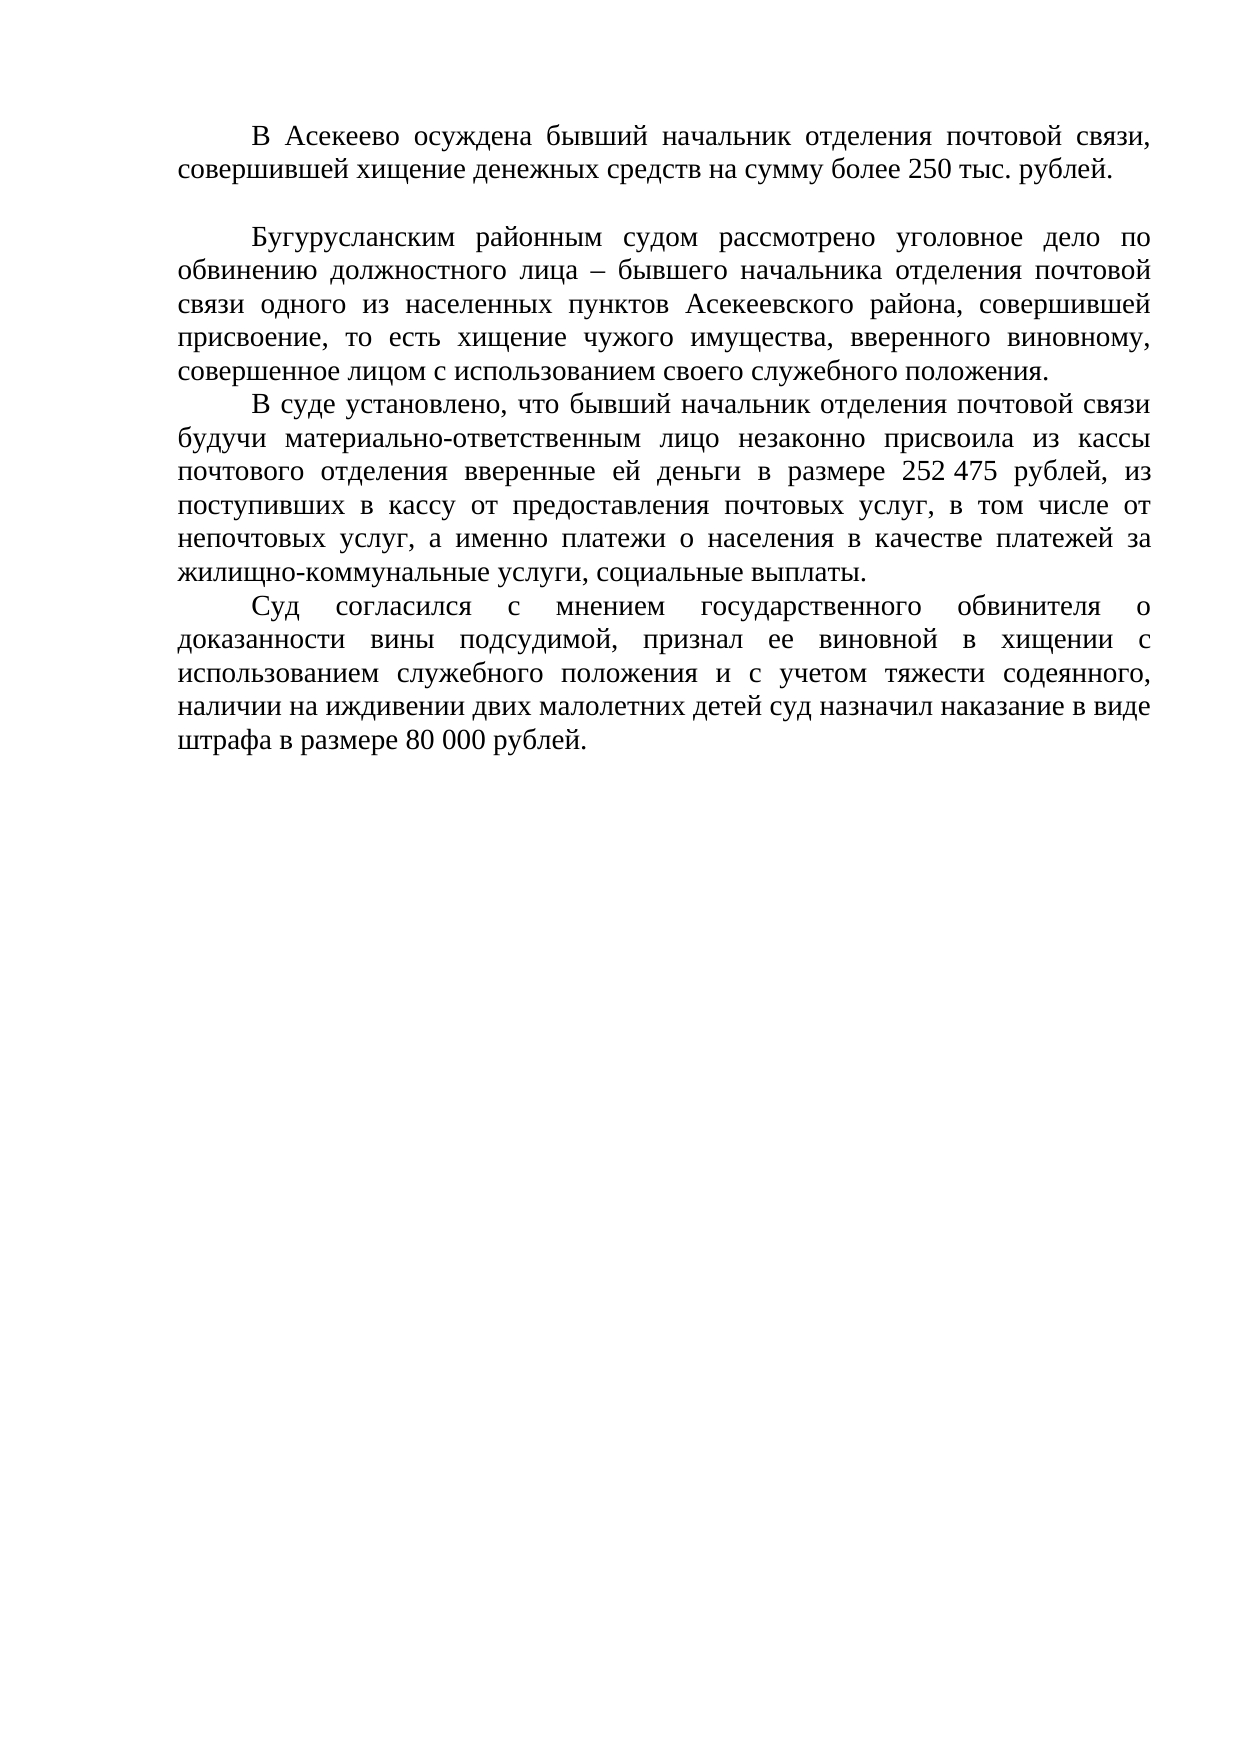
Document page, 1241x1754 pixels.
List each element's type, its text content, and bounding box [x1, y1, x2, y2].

text В суде установлено, что бывший начальник отделения почтовой связи будучи материально-ответственным лицо незаконно присвоила из кассы почтового отделения вверенные ей деньги в размере 252 475 рублей, из поступивших в кассу от предоставления почтовых услуг, в том числе от непочтовых услуг, а именно платежи о населения в качестве платежей за жилищно-коммунальные услуги, социальные выплаты. [177, 386, 1152, 588]
text Бугурусланским районным судом рассмотрено уголовное дело по обвинению должностного лица – бывшего начальника отделения почтовой связи одного из населенных пунктов Асекеевского района, совершившей присвоение, то есть хищение чужого имущества, вверенного виновному, совершенное лицом с использованием своего служебного положения. [177, 219, 1152, 386]
text Суд согласился с мнением государственного обвинителя о доказанности вины подсудимой, признал ее виновной в хищении с использованием служебного положения и с учетом тяжести содеянного, наличии на иждивении двих малолетних детей суд назначил наказание в виде штрафа в размере 80 000 рублей. [177, 588, 1152, 755]
text В Асекеево осуждена бывший начальник отделения почтовой связи, совершившей хищение денежных средств на сумму более 250 тыс. рублей. [177, 118, 1152, 185]
